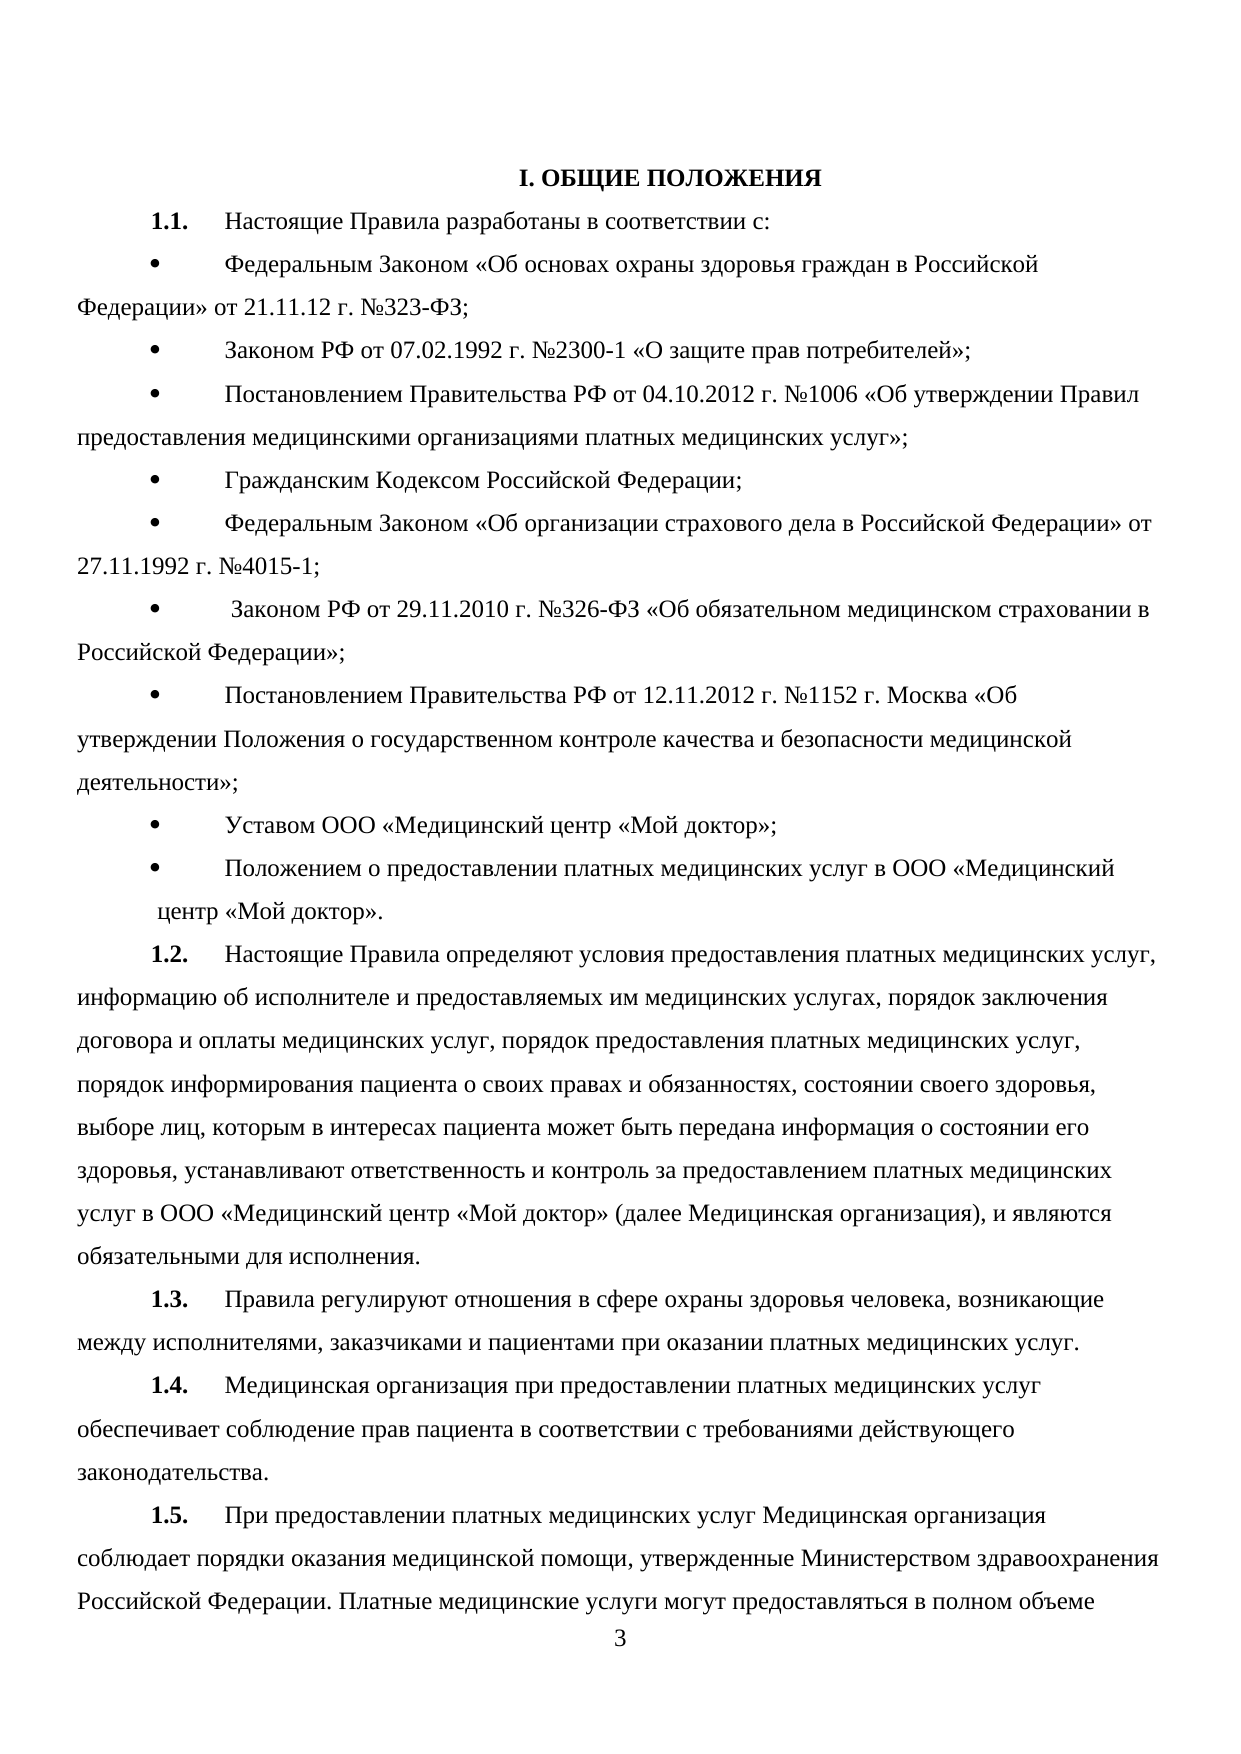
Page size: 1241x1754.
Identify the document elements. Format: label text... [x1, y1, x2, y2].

list Федеральным Законом «Об организации страхового дела в Российской Федерации» от 27.11.1992 г. №4015-1; [77, 508, 1163, 580]
list Правила регулируют отношения в сфере охраны здоровья человека, возникающие между исполнителями, заказчиками и пациентами при оказании платных медицинских услуг. [77, 1284, 1163, 1356]
list Настоящие Правила определяют условия предоставления платных медицинских услуг, информацию об исполнителе и предоставляемых им медицинских услугах, порядок заключения договора и оплаты медицинских услуг, порядок предоставления платных медицинских услуг, порядок информирования пациента о своих правах и обязанностях, состоянии своего здоровья, выборе лиц, которым в интересах пациента может быть передана информация о состоянии его здоровья, устанавливают ответственность и контроль за предоставлением платных медицинских услуг в ООО «Медицинский центр «Мой доктор» (далее Медицинская организация), и являются обязательными для исполнения. [77, 939, 1163, 1270]
list Медицинская организация при предоставлении платных медицинских услуг обеспечивает соблюдение прав пациента в соответствии с требованиями действующего законодательства. [77, 1371, 1163, 1486]
list Положением о предоставлении платных медицинских услуг в ООО «Медицинский центр «Мой доктор». [151, 853, 1163, 925]
list Федеральным Законом «Об основах охраны здоровья граждан в Российской Федерации» от 21.11.12 г. №323-ФЗ; [77, 249, 1163, 321]
list Постановлением Правительства РФ от 04.10.2012 г. №1006 «Об утверждении Правил предоставления медицинскими организациями платных медицинских услуг»; [77, 379, 1163, 451]
text I. ОБЩИЕ ПОЛОЖЕНИЯ [177, 163, 1163, 192]
list Законом РФ от 29.11.2010 г. №326-ФЗ «Об обязательном медицинском страховании в Российской Федерации»; [77, 594, 1163, 666]
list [77, 1500, 1163, 1615]
list Законом РФ от 07.02.1992 г. №2300-1 «О защите прав потребителей»; [77, 336, 1163, 364]
list Гражданским Кодексом Российской Федерации; [77, 465, 1163, 494]
list Уставом ООО «Медицинский центр «Мой доктор»; [77, 810, 1163, 839]
list Настоящие Правила разработаны в соответствии с: [77, 206, 1163, 235]
list Постановлением Правительства РФ от 12.11.2012 г. №1152 г. Москва «Об утверждении Положения о государственном контроле качества и безопасности медицинской деятельности»; [77, 681, 1163, 796]
